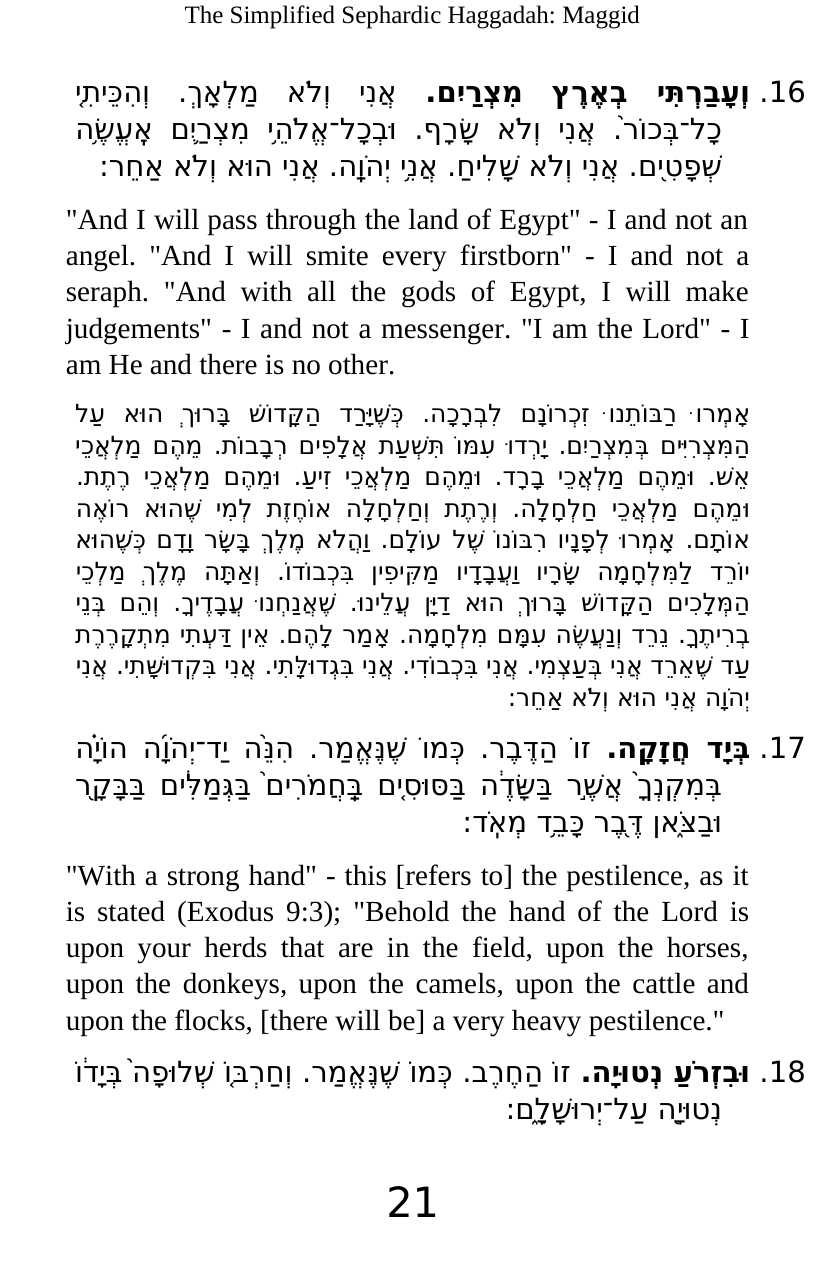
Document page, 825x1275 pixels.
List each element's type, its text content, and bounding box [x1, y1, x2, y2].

text "With a strong hand" - this [refers to] the pestilence, as it is stated (Exodus 9:3); "Behold the hand of the Lord is upon your herds that are in the field, upon the horses, upon the donkeys, upon the camels, upon the cattle and upon the flocks, [there will be] a very heavy pestilence." [66, 858, 750, 1036]
list וּבִזְרֹעַ נְטוּיָה. זוֹ הַחֶרֶב. כְּמוֹ שֶׁנֶּאֱמַר. וְחַרְבּ֤וֹ שְׁלוּפָה֙ בְּיָד֔וֹ נְטוּיָ֖ה עַל־יְרוּשָׁלִָ֑ם: [75, 1056, 759, 1127]
text "And I will pass through the land of Egypt" - I and not an angel. "And I will smite every firstborn" - I and not a seraph. "And with all the gods of Egypt, I will make judgements" - I and not a messenger. "I am the Lord" - I am He and there is no other. [66, 202, 750, 380]
text אָמְרוּ רַבּוֹתֵנוּ זִכְרוֺנָם לִבְרָכָה. כְּשֶׁיָּרַד הַקָּדוֹשׁ בָּרוּךְ הוּא עַל הַמִּצְרִיִּים בְּמִצְרַיִם. יָרְדוּ עִמּוֺ תִּשְׁעַת אֲלָפִים רְבָבוֺת. מֵהֶם מַלְאֲכֵי אֵשׁ. וּמֵהֶם מַלְאֲכֵי בָרָד. וּמֵהֶם מַלְאֲכֵי זִיעַ. וּמֵהֶם מַלְאֲכֵי רֶתֶת. וּמֵהֶם מַלְאֲכֵי חַלְחָלָה. וְרֶתֶת וְחַלְחָלָה אוֺחֶזֶת לְמִי שֶׁהוּא רוֺאֶה אוֺתָם. אָמְרוּ לְפָנָיו רִבּוֺנוֺ שֶׁל עוֺלָם. וַהֲלֹא מֶלֶךְ בָּשָׂר וָדָם כְּשֶׁהוּא יוֺרֵד לַמִּלְחָמָה שָׂרָיו וַעֲבָדָיו מַקִּיפִין בִּכְבוֺדוֺ. וְאַתָּה מֶלֶךְ מַלְכֵי הַמְּלָכִים הַקָּדוֹשׁ בָּרוּךְ הוּא דַיָּן עֲלֵינוּ. שֶׁאֲנַחְנוּ עֲבָדֶיךָ. וְהֵם בְּנֵי בְרִיתֶךָ. נֵרֵד וְנַעֲשֶׂה עִמָּם מִלְחָמָה. אָמַר לָהֶם. אֵין דַּעְתִי מִתְקָרֶרֶת עַד שֶׁאֵרֵד אֲנִי בְּעַצְמִי. אֲנִי בִּכְבוֺדִי. אֲנִי בִּגְדוּלָּתִי. אֲנִי בִּקְדוּשָּׁתִי. אֲנִי יְהֹוָה אֲנִי הוּא וְלֹא אַחֵר: [75, 400, 750, 712]
list וְעָבַרְתִּי בְאֶרֶץ מִצְרַיִם. אֲנִי וְלֹא מַלְאָךְ. וְהִכֵּיתִ֤י כָל־בְּכוֹר֙. אֲנִי וְלֹא שָׂרָף. וּבְכָל־אֱלֹהֵ֥י מִצְרַ֛יִם אֶֽעֱשֶׂ֥ה שְׁפָטִ֖ים. אֲנִי וְלֹא שָׁלִיחַ. אֲנִ֥י יְהֹוָֽה. אֲנִי הוּא וְלֹא אַחֵר: [75, 75, 759, 183]
list בְּיָד חֲזָקָה. זוֹ הַדֶּבֶר. כְּמוֹ שֶׁנֶּאֱמַר. הִנֵּ֨ה יַד־יְהֹוָ֜ה הוֹיָ֗ה בְּמִקְנְךָ֙ אֲשֶׁ֣ר בַּשָּׂדֶ֔ה בַּסּוּסִ֤ים בַּֽחֲמֹרִים֙ בַּגְּמַלִּ֔ים בַּבָּקָ֖ר וּבַצֹּ֑אן דֶּ֖בֶר כָּבֵ֥ד מְאֹֽד: [75, 731, 759, 839]
